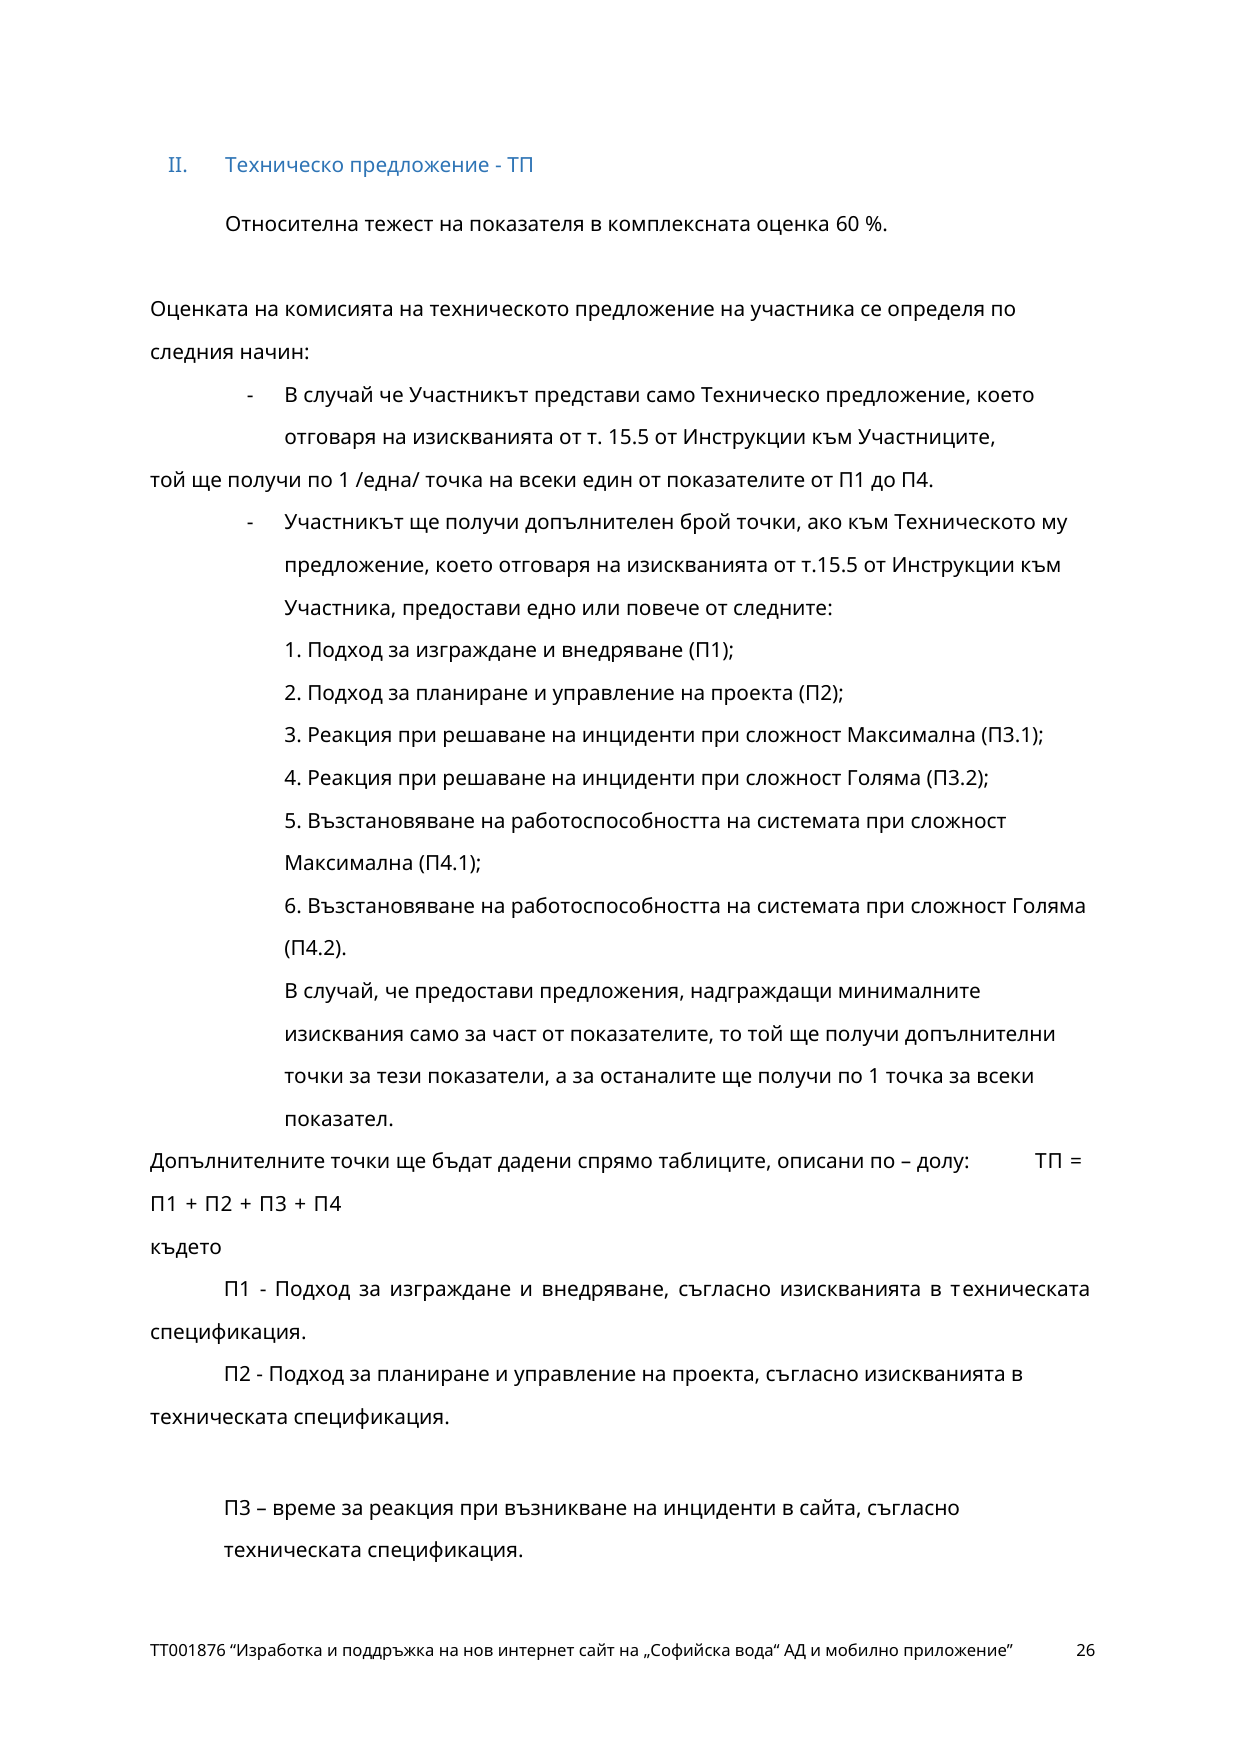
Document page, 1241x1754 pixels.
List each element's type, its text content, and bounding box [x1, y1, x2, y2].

text П1 - Подход за изграждане и внедряване, съгласно изискванията в техническата спецификация. [150, 1274, 1090, 1345]
text той ще получи по 1 /една/ точка на всеки един от показателите от П1 до П4. [150, 465, 1090, 493]
list 6. Възстановяване на работоспособността на системата при сложност Голяма (П4.2). [284, 891, 1090, 962]
list 1. Подход за изграждане и внедряване (П1); [284, 635, 1090, 664]
list В случай че Участникът представи само Техническо предложение, което отговаря на изискванията от т. 15.5 от Инструкции към Участниците, [247, 380, 1090, 451]
text Допълнителните точки ще бъдат дадени спрямо таблиците, описани по – долу: ТП = П1 + П2 + П3 + П4 [150, 1147, 1090, 1218]
list 4. Реакция при решаване на инциденти при сложност Голяма (П3.2); [284, 763, 1090, 792]
list 3. Реакция при решаване на инциденти при сложност Максимална (П3.1); [284, 721, 1090, 749]
list Техническо предложение - ТП [187, 150, 1090, 178]
text Оценката на комисията на техническото предложение на участника се определя по следния начин: [150, 294, 1090, 366]
text П3 – време за реакция при възникване на инциденти в сайта, съгласно техническата спецификация. [224, 1493, 1090, 1564]
list Участникът ще получи допълнителен брой точки, ако към Техническото му предложение, което отговаря на изискванията от т.15.5 от Инструкции към Участника, предостави едно или повече от следните: [247, 507, 1090, 621]
text където [150, 1232, 1090, 1260]
list 2. Подход за планиране и управление на проекта (П2); [284, 678, 1090, 706]
text П2 - Подход за планиране и управление на проекта, съгласно изискванията в техническата спецификация. [150, 1359, 1090, 1431]
text Относителна тежест на показателя в комплексната оценка 60 %. [225, 209, 1090, 238]
list В случай, че предостави предложения, надграждащи минималните изисквания само за част от показателите, то той ще получи допълнителни точки за тези показатели, а за останалите ще получи по 1 точка за всеки показател. [284, 976, 1090, 1132]
list 5. Възстановяване на работоспособността на системата при сложност Максимална (П4.1); [284, 806, 1090, 877]
